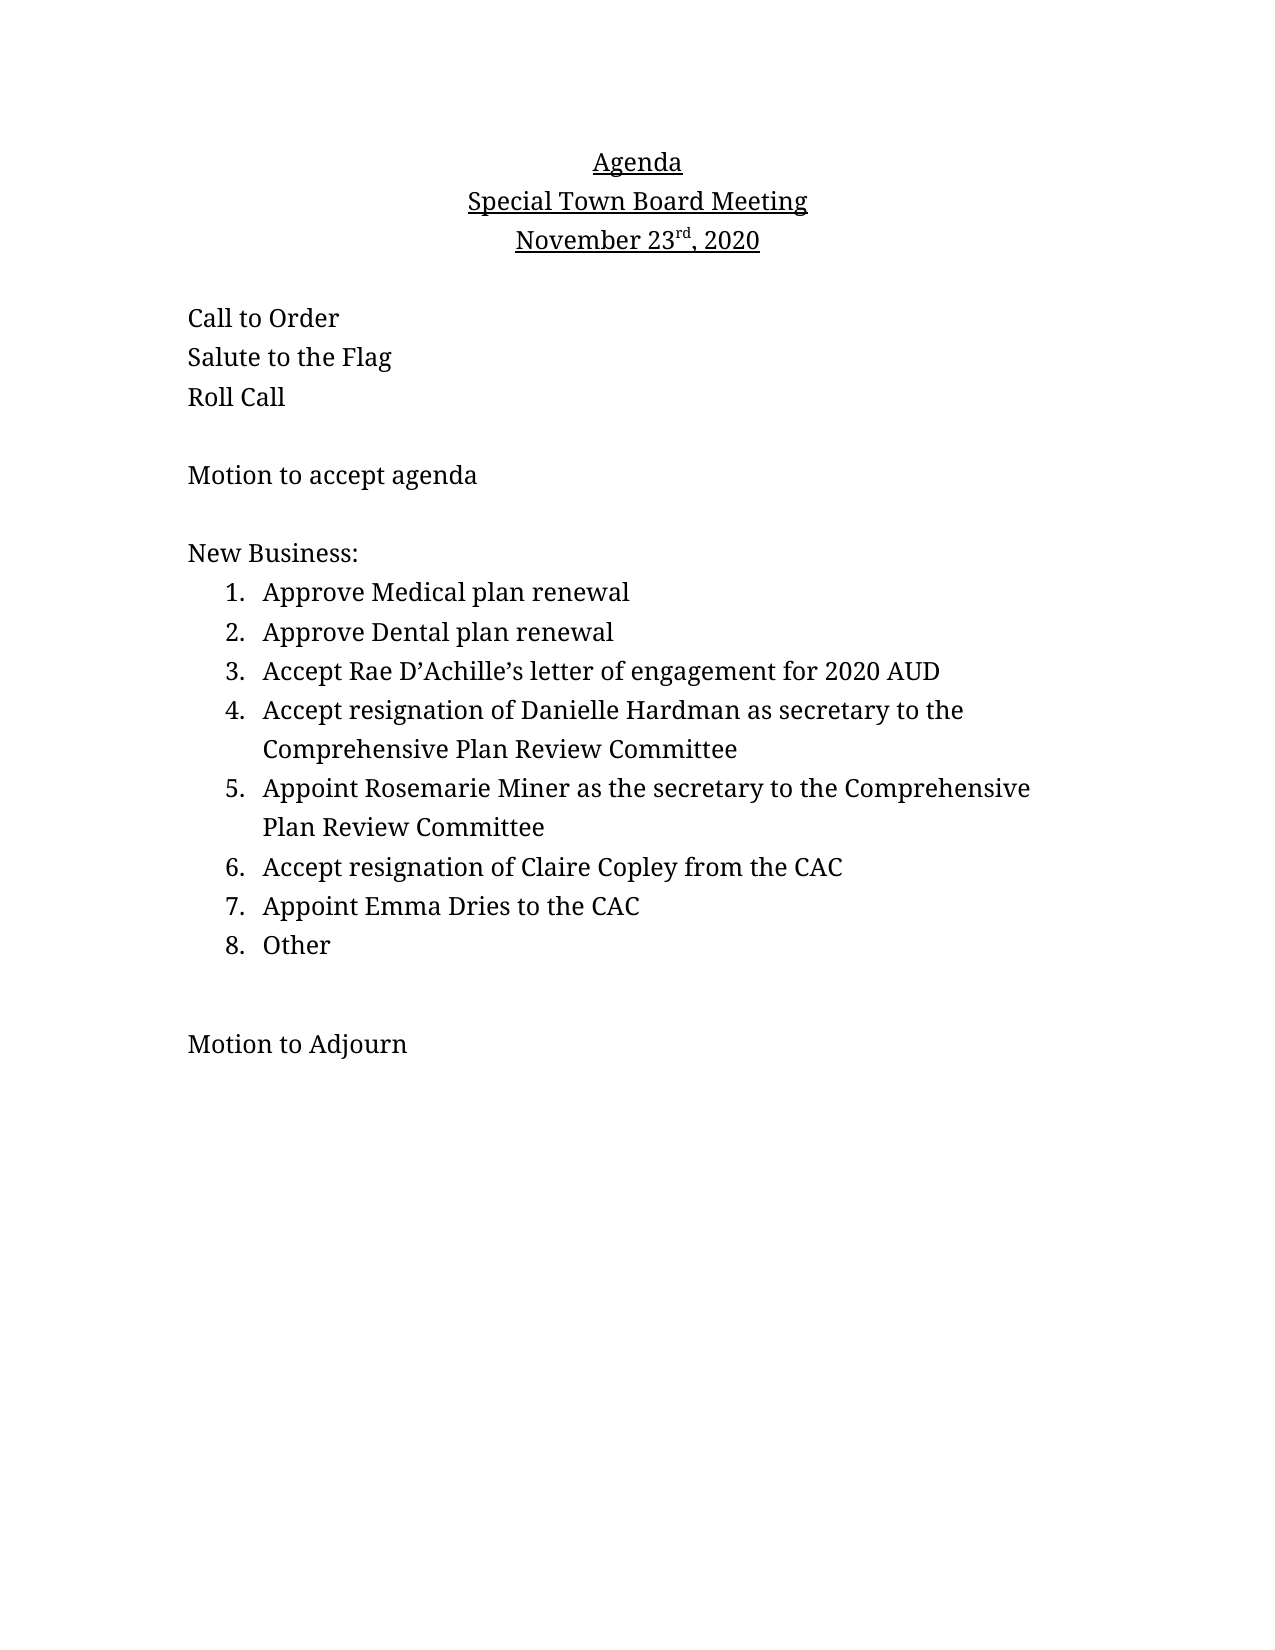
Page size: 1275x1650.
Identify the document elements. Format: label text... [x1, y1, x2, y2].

list Approve Dental plan renewal [225, 614, 1087, 648]
text New Business: [187, 536, 1087, 570]
list Approve Medical plan renewal [225, 575, 1087, 609]
list Accept Rae D’Achille’s letter of engagement for 2020 AUD [225, 653, 1087, 687]
text Agenda [187, 144, 1087, 178]
text Salute to the Flag [187, 340, 1087, 374]
text November 23rd, 2020 [187, 222, 1087, 257]
text Call to Order [187, 301, 1087, 335]
text Motion to accept agenda [187, 457, 1087, 492]
text Motion to Adjourn [187, 1027, 1087, 1061]
text Special Town Board Meeting [187, 183, 1087, 217]
list Other [225, 927, 1087, 962]
list Accept resignation of Claire Copley from the CAC [225, 849, 1087, 883]
list Accept resignation of Danielle Hardman as secretary to the Comprehensive Plan Review Committee [225, 692, 1087, 766]
text Roll Call [187, 379, 1087, 413]
list Appoint Emma Dries to the CAC [225, 888, 1087, 922]
list Appoint Rosemarie Miner as the secretary to the Comprehensive Plan Review Committee [225, 771, 1087, 844]
